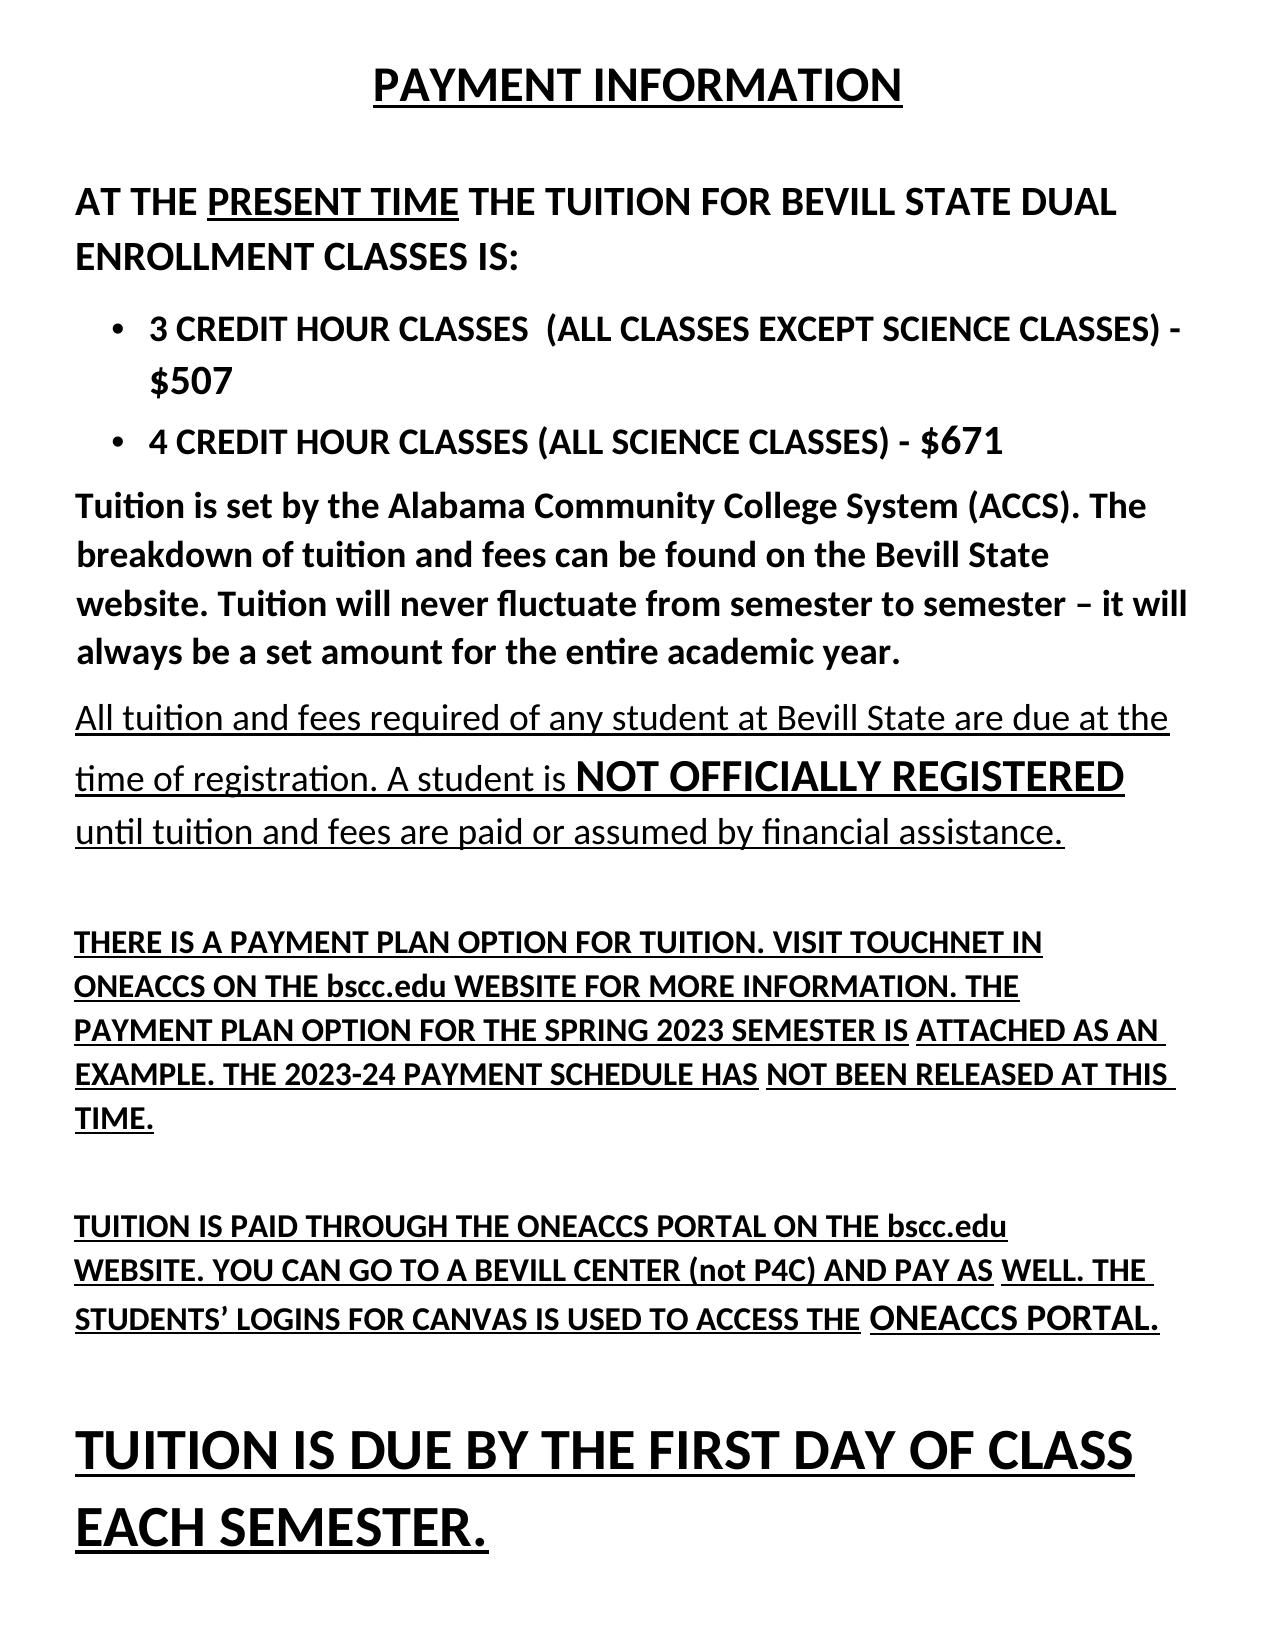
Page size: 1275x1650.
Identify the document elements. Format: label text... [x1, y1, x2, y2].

text PAYMENT PLAN OPTION FOR THE SPRING 2023 SEMESTER IS ATTACHED AS AN EXAMPLE. THE 2023-24 PAYMENT SCHEDULE HAS NOT BEEN RELEASED AT THIS TIME. [73, 1009, 1191, 1138]
text AT THE PRESENT TIME THE TUITION FOR BEVILL STATE DUAL ENROLLMENT CLASSES IS: [75, 175, 1191, 280]
list 4 CREDIT HOUR CLASSES (ALL SCIENCE CLASSES) - $671 [111, 414, 1191, 465]
text PAYMENT INFORMATION [84, 53, 1191, 114]
text TUITION IS DUE BY THE FIRST DAY OF CLASS EACH SEMESTER. [75, 1413, 1191, 1561]
text Tuition is set by the Alabama Community College System (ACCS). The breakdown of tuition and fees can be found on the Bevill State website. Tuition will never fluctuate from semester to semester – it will always be a set amount for the entire academic year. [75, 482, 1191, 674]
text THERE IS A PAYMENT PLAN OPTION FOR TUITION. VISIT TOUCHNET IN [73, 921, 1191, 962]
text TUITION IS PAID THROUGH THE ONEACCS PORTAL ON THE bscc.edu [73, 1205, 1191, 1246]
list 3 CREDIT HOUR CLASSES (ALL CLASSES EXCEPT SCIENCE CLASSES) - $507 [111, 305, 1191, 405]
text WEBSITE. YOU CAN GO TO A BEVILL CENTER (not P4C) AND PAY AS WELL. THE STUDENTS’ LOGINS FOR CANVAS IS USED TO ACCESS THE ONEACCS PORTAL. [73, 1249, 1191, 1339]
text ONEACCS ON THE bscc.edu WEBSITE FOR MORE INFORMATION. THE [73, 965, 1191, 1006]
text All tuition and fees required of any student at Bevill State are due at the time of registration. A student is NOT OFFICIALLY REGISTERED until tuition and fees are paid or assumed by financial assistance. [75, 694, 1191, 854]
